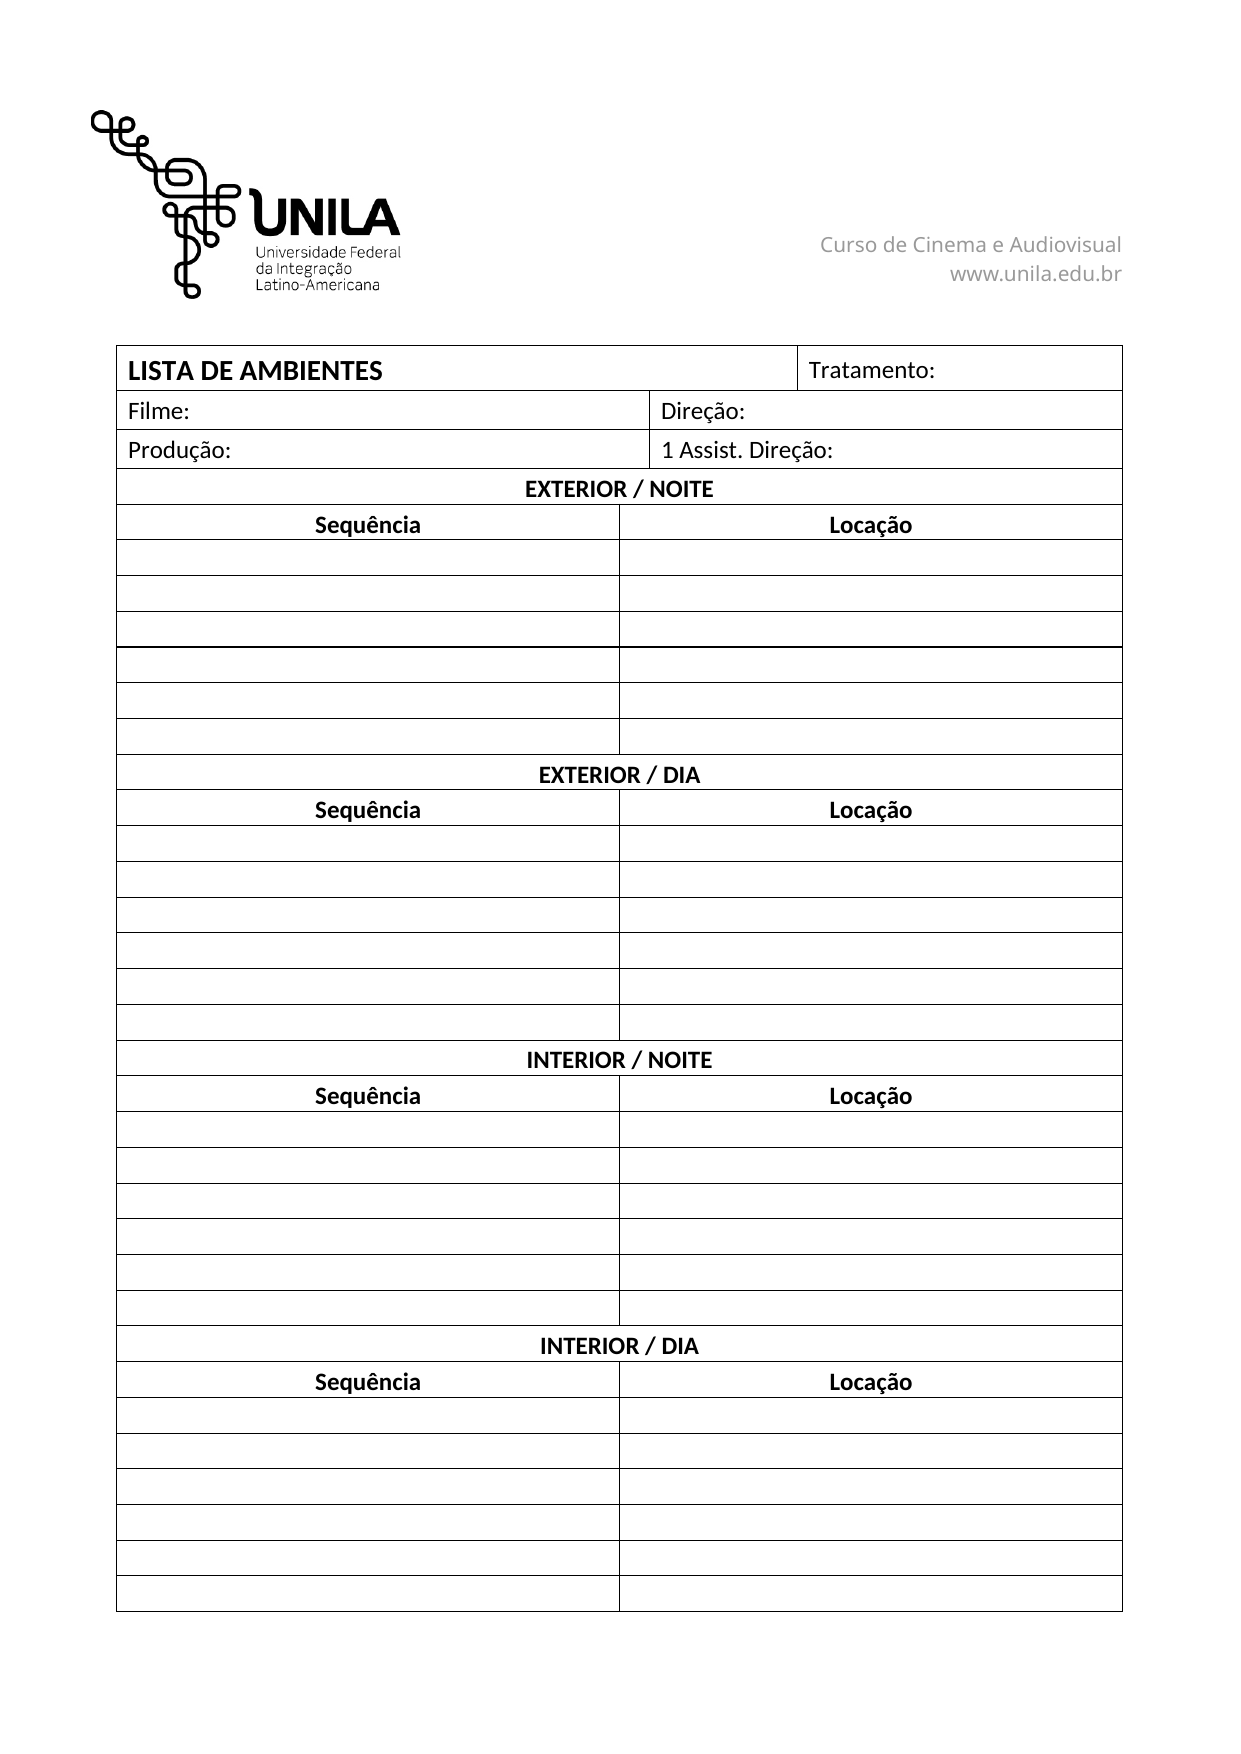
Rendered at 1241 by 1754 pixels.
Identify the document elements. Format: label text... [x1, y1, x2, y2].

table_cell [620, 683, 1122, 718]
table_cell [620, 1112, 1122, 1147]
table_cell Sequência [117, 1362, 619, 1397]
table_cell [117, 933, 619, 968]
table_cell [620, 540, 1122, 575]
table_cell [117, 1576, 619, 1611]
table_cell [620, 1148, 1122, 1182]
table_cell [117, 1112, 619, 1147]
table_cell [620, 969, 1122, 1004]
table_cell Locação [620, 1362, 1122, 1397]
table_cell [620, 1184, 1122, 1218]
table_cell [620, 898, 1122, 932]
table_cell [117, 1398, 619, 1432]
table_cell INTERIOR / NOITE [117, 1041, 1122, 1075]
picture [91, 110, 401, 299]
table_cell [117, 719, 619, 754]
table_cell [620, 719, 1122, 754]
table_header LISTA DE AMBIENTES [117, 346, 797, 390]
table_cell [117, 1505, 619, 1540]
table_cell [117, 1434, 619, 1468]
table_cell [620, 1541, 1122, 1575]
table_cell INTERIOR / DIA [117, 1326, 1122, 1361]
table_cell [620, 576, 1122, 611]
table_cell [620, 1434, 1122, 1468]
table_cell EXTERIOR / DIA [117, 755, 1122, 789]
table_cell [117, 1219, 619, 1254]
table_cell [620, 1576, 1122, 1611]
table_cell [620, 862, 1122, 897]
table_cell [620, 1398, 1122, 1432]
table_cell [117, 540, 619, 575]
table_cell [117, 1184, 619, 1218]
table_cell [117, 862, 619, 897]
table_cell [620, 933, 1122, 968]
table_cell [117, 898, 619, 932]
table_cell Produção: [117, 430, 649, 468]
table_cell [117, 1469, 619, 1504]
table_cell [620, 1291, 1122, 1325]
table_cell [117, 612, 619, 646]
table_cell [117, 576, 619, 611]
table_cell Sequência [117, 505, 619, 539]
table_cell Sequência [117, 1076, 619, 1111]
table_cell [620, 1005, 1122, 1039]
table_cell [620, 1505, 1122, 1540]
table_cell Sequência [117, 790, 619, 825]
table_cell [117, 1005, 619, 1039]
table_cell Locação [620, 790, 1122, 825]
table_cell [117, 1291, 619, 1325]
table_cell 1 Assist. Direção: [650, 430, 1122, 468]
table_cell [620, 1255, 1122, 1289]
table_cell Locação [620, 1076, 1122, 1111]
table_cell [117, 648, 619, 682]
table_cell EXTERIOR / NOITE [117, 469, 1122, 503]
table_cell Filme: [117, 391, 649, 428]
table_cell [620, 826, 1122, 861]
table_cell [117, 1148, 619, 1182]
table_cell Direção: [650, 391, 1122, 428]
table_cell [620, 1219, 1122, 1254]
table_cell [620, 648, 1122, 682]
table_cell [117, 826, 619, 861]
table_cell [117, 683, 619, 718]
table_cell Locação [620, 505, 1122, 539]
table_cell [117, 1541, 619, 1575]
table_header Tratamento: [798, 346, 1122, 390]
table_cell [117, 969, 619, 1004]
table_cell [620, 612, 1122, 646]
table_cell [620, 1469, 1122, 1504]
table_cell [117, 1255, 619, 1289]
